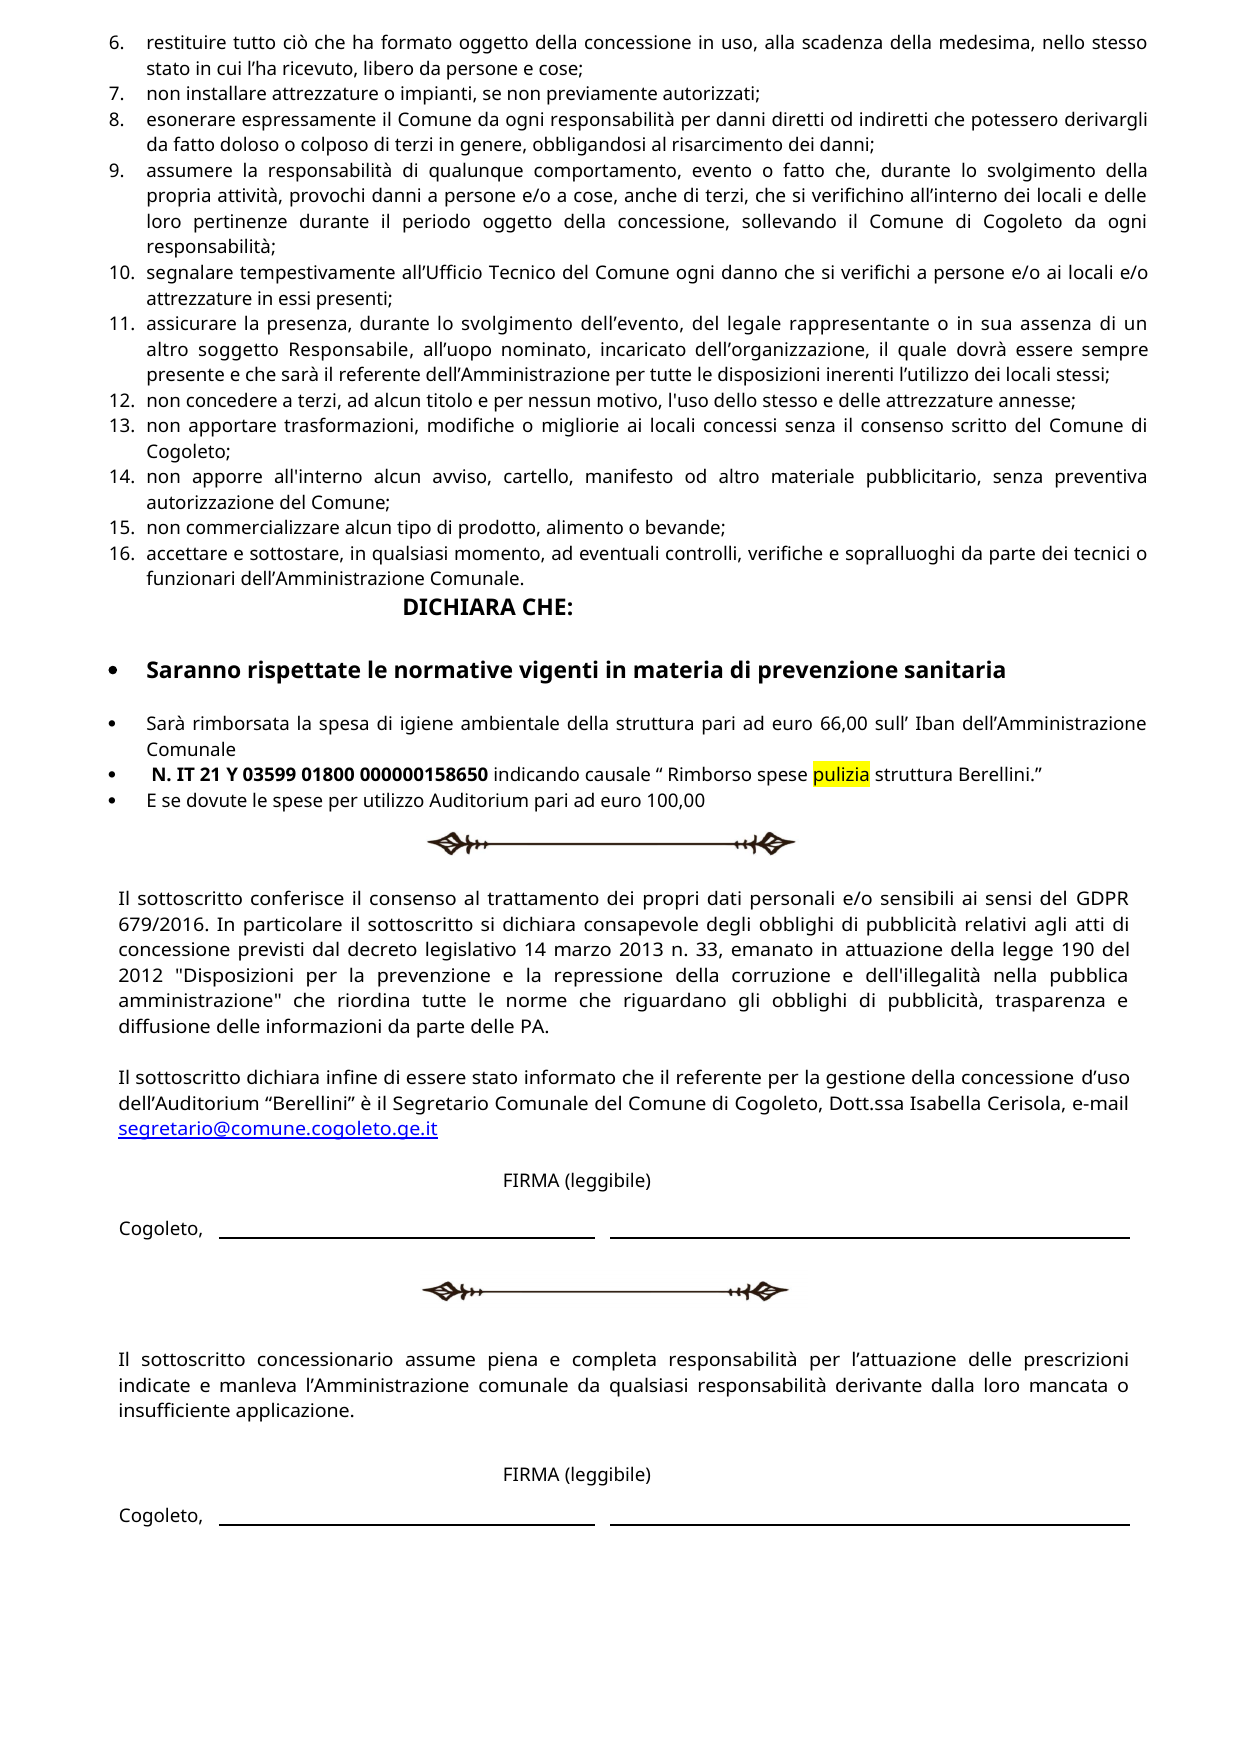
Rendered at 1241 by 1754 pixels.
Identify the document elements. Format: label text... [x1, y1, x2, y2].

table_header FIRMA (leggibile) [98, 1167, 1128, 1217]
list Sarà rimborsata la spesa di igiene ambientale della struttura pari ad euro 66,00 sull’ Iban dell’Amministrazione Comunale [109, 710, 1148, 761]
text Il sottoscritto concessionario assume piena e completa responsabilità per l’attuazione delle prescrizioni indicate e manleva l’Amministrazione comunale da qualsiasi responsabilità derivante dalla loro mancata o insufficiente applicazione. [118, 1347, 1130, 1423]
text Il sottoscritto dichiara infine di essere stato informato che il referente per la gestione della concessione d’uso dell’Auditorium “Berellini” è il Segretario Comunale del Comune di Cogoleto, Dott.ssa Isabella Cerisola, e-mail segretario@comune.cogoleto.ge.it [118, 1064, 1130, 1141]
list assicurare la presenza, durante lo svolgimento dell’evento, del legale rappresentante o in sua assenza di un altro soggetto Responsabile, all’uopo nominato, incaricato dell’organizzazione, il quale dovrà essere sempre presente e che sarà il referente dell’Amministrazione per tutte le disposizioni inerenti l’utilizzo dei locali stessi; [109, 310, 1148, 387]
list assumere la responsabilità di qualunque comportamento, evento o fatto che, durante lo svolgimento della propria attività, provochi danni a persone e/o a cose, anche di terzi, che si verifichino all’interno dei locali e delle loro pertinenze durante il periodo oggetto della concessione, sollevando il Comune di Cogoleto da ogni responsabilità; [109, 157, 1148, 259]
list accettare e sottostare, in qualsiasi momento, ad eventuali controlli, verifiche e sopralluoghi da parte dei tecnici o funzionari dell’Amministrazione Comunale. [109, 540, 1148, 591]
table_cell Cogoleto, [98, 1505, 1134, 1547]
list restituire tutto ciò che ha formato oggetto della concessione in uso, alla scadenza della medesima, nello stesso stato in cui l’ha ricevuto, libero da persone e cose; [109, 29, 1148, 81]
table_header FIRMA (leggibile) [98, 1462, 1134, 1504]
list non commercializzare alcun tipo di prodotto, alimento o bevande; [109, 514, 1148, 540]
picture [425, 814, 814, 863]
list non apporre all'interno alcun avviso, cartello, manifesto od altro materiale pubblicitario, senza preventiva autorizzazione del Comune; [109, 463, 1148, 514]
text Il sottoscritto conferisce il consenso al trattamento dei propri dati personali e/o sensibili ai sensi del GDPR 679/2016. In particolare il sottoscritto si dichiara consapevole degli obblighi di pubblicità relativi agli atti di concessione previsti dal decreto legislativo 14 marzo 2013 n. 33, emanato in attuazione della legge 190 del 2012 "Disposizioni per la prevenzione e la repressione della corruzione e dell'illegalità nella pubblica amministrazione" che riordina tutte le norme che riguardano gli obblighi di pubblicità, trasparenza e diffusione delle informazioni da parte delle PA. [118, 886, 1130, 1039]
list non apportare trasformazioni, modifiche o migliorie ai locali concessi senza il consenso scritto del Comune di Cogoleto; [109, 412, 1148, 463]
list N. IT 21 Y 03599 01800 000000158650 indicando causale “ Rimborso spese pulizia struttura Berellini.” [870, 761, 1148, 787]
table_cell Cogoleto, [98, 1217, 1128, 1267]
list non installare attrezzature o impianti, se non previamente autorizzati; [109, 81, 1148, 106]
list DICHIARA CHE: [146, 591, 1148, 622]
list N. IT 21 Y 03599 01800 000000158650 indicando causale “ Rimborso spese pulizia struttura Berellini.” [109, 761, 813, 787]
picture [420, 1267, 808, 1308]
list Saranno rispettate le normative vigenti in materia di prevenzione sanitaria [109, 653, 1148, 685]
list segnalare tempestivamente all’Ufficio Tecnico del Comune ogni danno che si verifichi a persone e/o ai locali e/o attrezzature in essi presenti; [109, 259, 1148, 310]
list esonerare espressamente il Comune da ogni responsabilità per danni diretti od indiretti che potessero derivargli da fatto doloso o colposo di terzi in genere, obbligandosi al risarcimento dei danni; [109, 106, 1148, 157]
list E se dovute le spese per utilizzo Auditorium pari ad euro 100,00 [109, 787, 1148, 812]
list non concedere a terzi, ad alcun titolo e per nessun motivo, l'uso dello stesso e delle attrezzature annesse; [109, 387, 1148, 412]
